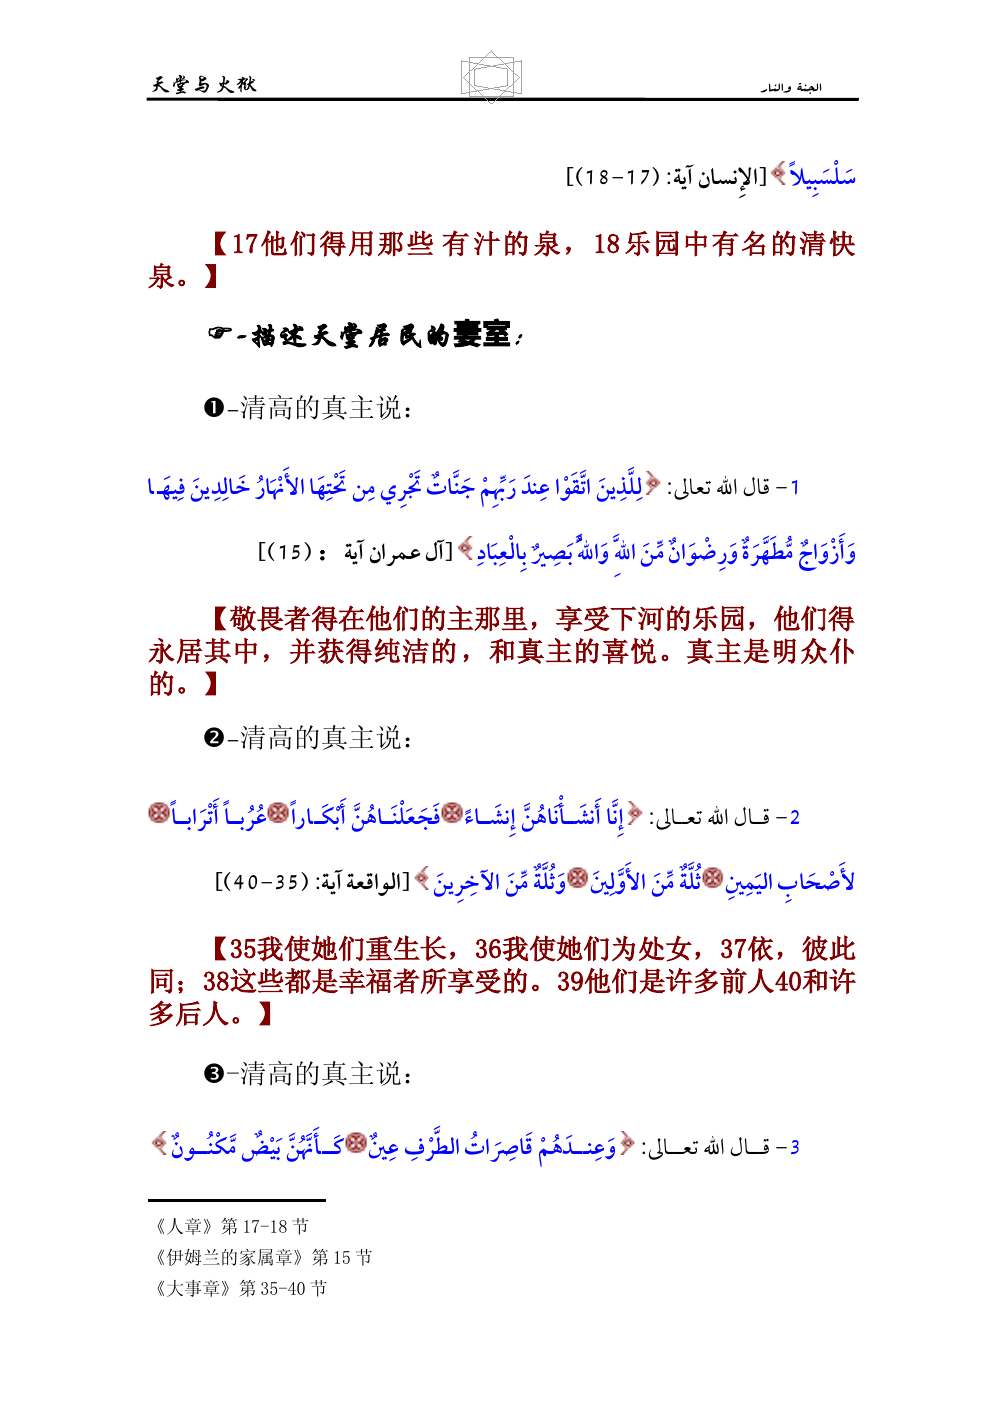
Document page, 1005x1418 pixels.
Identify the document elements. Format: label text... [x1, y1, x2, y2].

text 【[17]他们得用那些杯饮含有姜汁的醴泉，[18]即乐园中有名的清快泉。】 [148, 225, 856, 290]
picture [701, 866, 725, 890]
text -清高的真主说： [148, 1040, 856, 1105]
text 1- قال الله تعالى:لِلَّذِينَ اتَّقَوْا عِندَ رَبِّهِمْ جَنَّاتٌ تَجْرِي مِن تَحْتِهَا الأَنْهَارُ خَالِدِينَ فِيهَا وَأَزْوَاجٌ مُّطَهَّرَةٌ وَرِضْوَانٌ مِّنَ اللَّهِ وَاللَّهُ بَصِيرٌ بِالْعِبَادِ[آل عمران آية： (15)] [148, 458, 856, 588]
text -描述天堂居民的妻室： [148, 303, 856, 368]
picture [267, 801, 291, 825]
picture [766, 161, 791, 185]
picture [410, 866, 434, 890]
text -清高的真主说： [148, 710, 856, 775]
picture [642, 471, 666, 495]
picture [147, 801, 172, 825]
text 【[35]我使她们重新生长，[36]我使她们常为处女，[37]依恋丈夫，彼此同岁；[38]这些都是幸福者所享受的。[39]他们是许多前人[40]和许多后人。】 [148, 930, 856, 1028]
picture [440, 801, 465, 825]
picture [453, 536, 478, 560]
picture [623, 801, 648, 825]
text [148, 148, 856, 213]
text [148, 1118, 856, 1183]
text -清高的真主说： [148, 380, 856, 445]
picture [616, 1131, 640, 1155]
text 2- قال الله تعالى:إِنَّا أَنشَأْنَاهُنَّ إِنشَاءًفَجَعَلْنَاهُنَّ أَبْكَاراًعُرُباً أَتْرَاباًلأَصْحَابِ اليَمِينِثُلَّةٌ مِّنَ الأَوَّلِينَوَثُلَّةٌ مِّنَ الآخِرِينَ[الواقعة آية: (35-40)] [148, 788, 856, 918]
picture [344, 1131, 369, 1155]
text 【敬畏者得在他们的主那里，享受下临诸河的乐园，他们得永居其中，并获得纯洁的配偶，和真主的喜悦。真主是明察众仆的。】 [148, 600, 856, 698]
picture [566, 866, 590, 890]
picture [147, 1131, 172, 1155]
